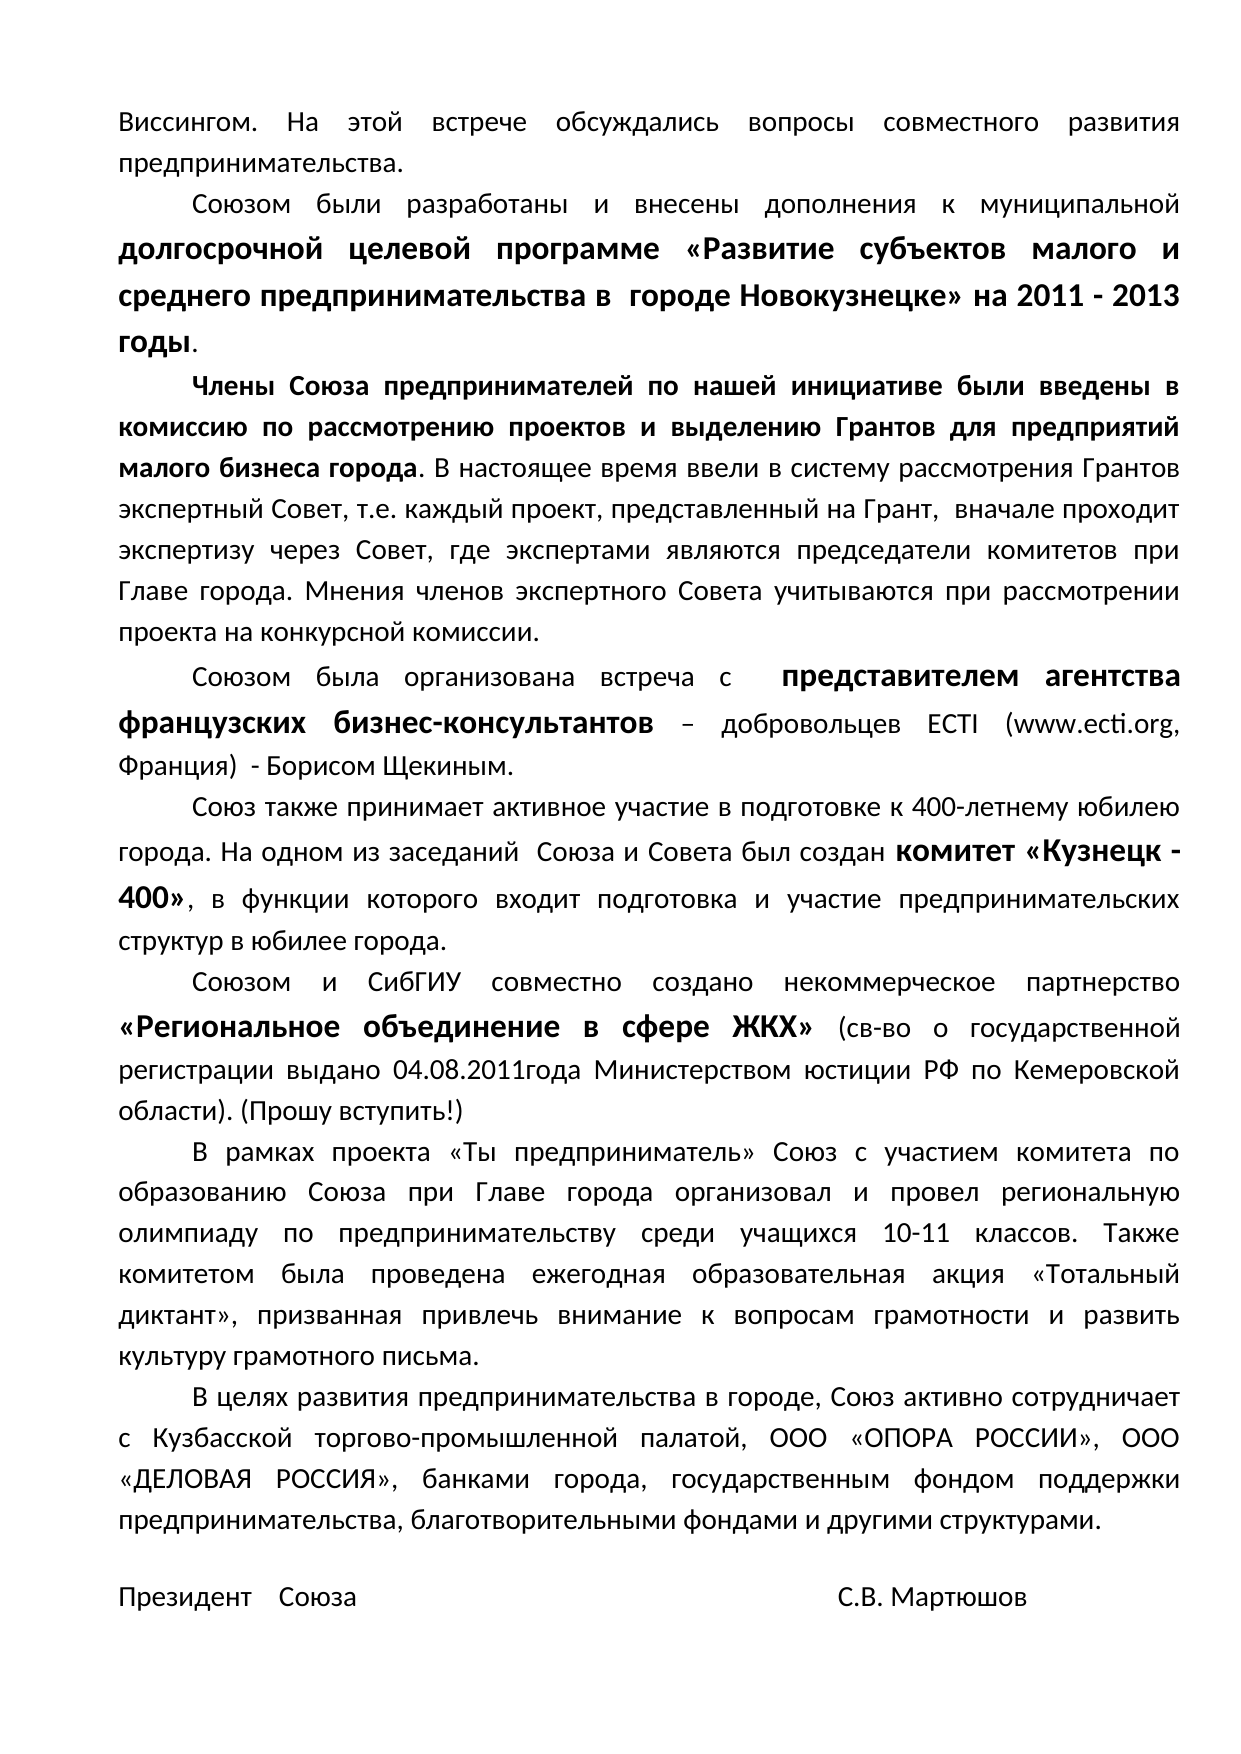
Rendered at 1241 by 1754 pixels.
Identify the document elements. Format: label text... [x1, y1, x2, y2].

text Союзом были разработаны и внесены дополнения к муниципальной долгосрочной целевой программе «Развитие субъектов малого и среднего предпринимательства в городе Новокузнецке» на 2011 - 2013 годы. [118, 185, 1181, 361]
text В целях развития предпринимательства в городе, Союз активно сотрудничает с Кузбасской торгово-промышленной палатой, ООО «ОПОРА РОССИИ», ООО «ДЕЛОВАЯ РОССИЯ», банками города, государственным фондом поддержки предпринимательства, благотворительными фондами и другими структурами. [118, 1378, 1181, 1537]
text Союзом была организована встреча с представителем агентства французских бизнес-консультантов – добровольцев ECTI (www.ecti.org, Франция) - Борисом Щекиным. [118, 654, 1181, 782]
text Члены Союза предпринимателей по нашей инициативе были введены в комиссию по рассмотрению проектов и выделению Грантов для предприятий малого бизнеса города. В настоящее время ввели в систему рассмотрения Грантов экспертный Совет, т.е. каждый проект, представленный на Грант, вначале проходит экспертизу через Совет, где экспертами являются председатели комитетов при Главе города. Мнения членов экспертного Совета учитываются при рассмотрении проекта на конкурсной комиссии. [118, 367, 1181, 648]
text Президент Союза С.В. Мартюшов [118, 1578, 1181, 1613]
text Союзом и СибГИУ совместно создано некоммерческое партнерство «Региональное объединение в сфере ЖКХ» (св-во о государственной регистрации выдано 04.08.2011года Министерством юстиции РФ по Кемеровской области). (Прошу вступить!) [118, 963, 1181, 1127]
text В рамках проекта «Ты предприниматель» Союз с участием комитета по образованию Союза при Главе города организовал и провел региональную олимпиаду по предпринимательству среди учащихся 10-11 классов. Также комитетом была проведена ежегодная образовательная акция «Тотальный диктант», призванная привлечь внимание к вопросам грамотности и развить культуру грамотного письма. [118, 1133, 1181, 1373]
text Союз также принимает активное участие в подготовке к 400-летнему юбилею города. На одном из заседаний Союза и Совета был создан комитет «Кузнецк - 400», в функции которого входит подготовка и участие предпринимательских структур в юбилее города. [118, 788, 1181, 958]
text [118, 103, 1181, 180]
